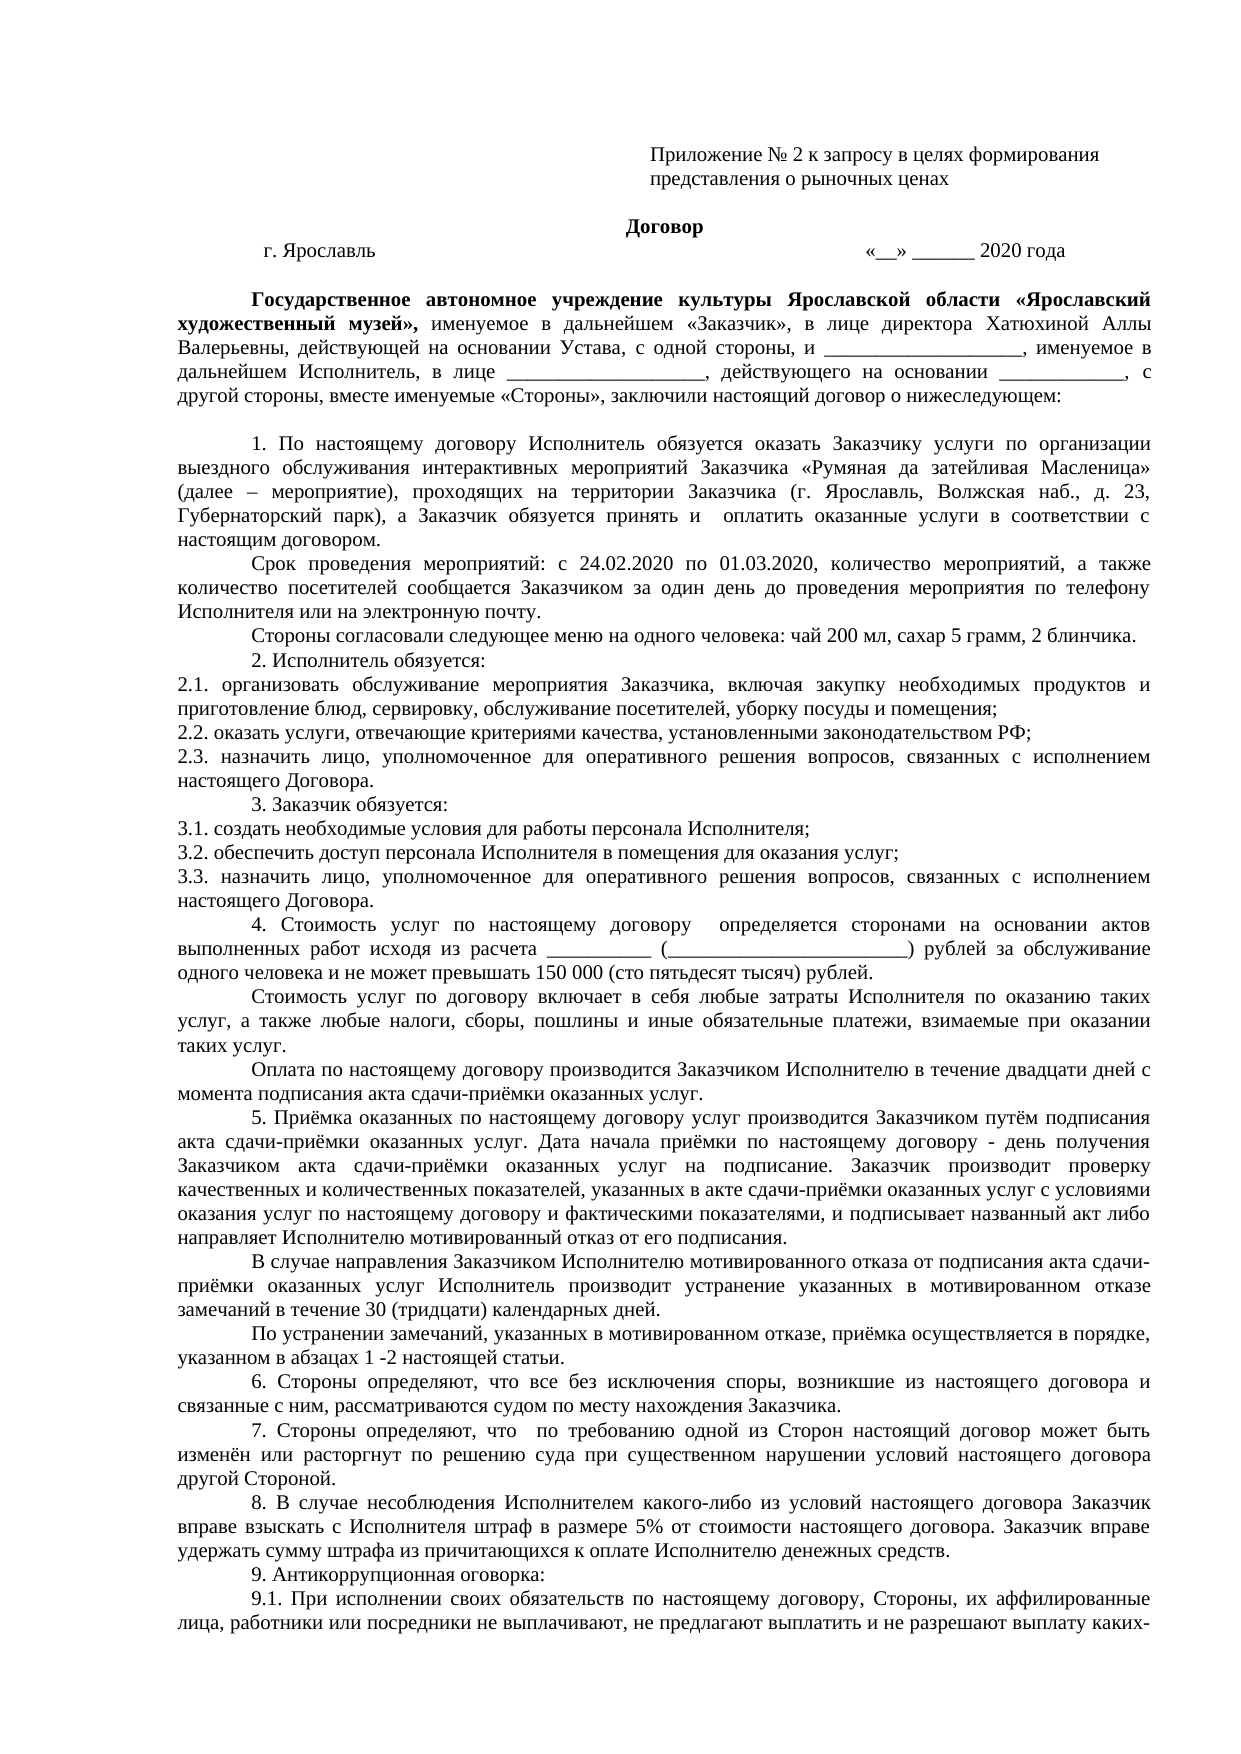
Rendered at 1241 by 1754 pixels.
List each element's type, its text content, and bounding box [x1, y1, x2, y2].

text 5. Приёмка оказанных по настоящему договору услуг производится Заказчиком путём подписания акта сдачи-приёмки оказанных услуг. Дата начала приёмки по настоящему договору - день получения Заказчиком акта сдачи-приёмки оказанных услуг на подписание. Заказчик производит проверку качественных и количественных показателей, указанных в акте сдачи-приёмки оказанных услуг с условиями оказания услуг по настоящему договору и фактическими показателями, и подписывает названный акт либо направляет Исполнителю мотивированный отказ от его подписания. [177, 1105, 1152, 1249]
text Стороны согласовали следующее меню на одного человека: чай 200 мл, сахар 5 грамм, 2 блинчика. [177, 623, 1152, 647]
text 3.2. обеспечить доступ персонала Исполнителя в помещения для оказания услуг; [177, 840, 1152, 864]
text 3.1. создать необходимые условия для работы персонала Исполнителя; [177, 816, 1152, 840]
text 9. Антикоррупционная оговорка: [177, 1562, 1152, 1586]
text 1. По настоящему договору Исполнитель обязуется оказать Заказчику услуги по организации выездного обслуживания интерактивных мероприятий Заказчика «Румяная да затейливая Масленица» (далее – мероприятие), проходящих на территории Заказчика (г. Ярославль, Волжская наб., д. 23, Губернаторский парк), а Заказчик обязуется принять и оплатить оказанные услуги в соответствии с настоящим договором. [177, 431, 1152, 551]
text 6. Стороны определяют, что все без исключения споры, возникшие из настоящего договора и связанные с ним, рассматриваются судом по месту нахождения Заказчика. [177, 1369, 1152, 1417]
text 8. В случае несоблюдения Исполнителем какого-либо из условий настоящего договора Заказчик вправе взыскать с Исполнителя штраф в размере 5% от стоимости настоящего договора. Заказчик вправе удержать сумму штрафа из причитающихся к оплате Исполнителю денежных средств. [177, 1490, 1152, 1562]
text Стоимость услуг по договору включает в себя любые затраты Исполнителя по оказанию таких услуг, а также любые налоги, сборы, пошлины и иные обязательные платежи, взимаемые при оказании таких услуг. [177, 984, 1152, 1057]
text Государственное автономное учреждение культуры Ярославской области «Ярославский художественный музей», именуемое в дальнейшем «Заказчик», в лице директора Хатюхиной Аллы Валерьевны, действующей на основании Устава, с одной стороны, и ___________________, именуемое в дальнейшем Исполнитель, в лице ___________________, действующего на основании ____________, с другой стороны, вместе именуемые «Стороны», заключили настоящий договор о нижеследующем: [177, 287, 1152, 407]
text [177, 1586, 1152, 1634]
text 2. Исполнитель обязуется: [177, 647, 1152, 672]
text 4. Стоимость услуг по настоящему договору определяется сторонами на основании актов выполненных работ исходя из расчета __________ (_______________________) рублей за обслуживание одного человека и не может превышать 150 000 (сто пятьдесят тысяч) рублей. [177, 912, 1152, 984]
text 2.1. организовать обслуживание мероприятия Заказчика, включая закупку необходимых продуктов и приготовление блюд, сервировку, обслуживание посетителей, уборку посуды и помещения; [177, 672, 1152, 720]
text 3.3. назначить лицо, уполномоченное для оперативного решения вопросов, связанных с исполнением настоящего Договора. [177, 864, 1152, 912]
text По устранении замечаний, указанных в мотивированном отказе, приёмка осуществляется в порядке, указанном в абзацах 1 -2 настоящей статьи. [177, 1321, 1152, 1369]
text г. Ярославль «__» ______ 2020 года [177, 238, 1152, 262]
text 7. Стороны определяют, что по требованию одной из Сторон настоящий договор может быть изменён или расторгнут по решению суда при существенном нарушении условий настоящего договора другой Стороной. [177, 1417, 1152, 1490]
text Приложение № 2 к запросу в целях формирования представления о рыночных ценах [650, 142, 1152, 190]
text Срок проведения мероприятий: с 24.02.2020 по 01.03.2020, количество мероприятий, а также количество посетителей сообщается Заказчиком за один день до проведения мероприятия по телефону Исполнителя или на электронную почту. [177, 551, 1152, 623]
text В случае направления Заказчиком Исполнителю мотивированного отказа от подписания акта сдачи-приёмки оказанных услуг Исполнитель производит устранение указанных в мотивированном отказе замечаний в течение 30 (тридцати) календарных дней. [177, 1249, 1152, 1321]
text 3. Заказчик обязуется: [177, 792, 1152, 816]
text Оплата по настоящему договору производится Заказчиком Исполнителю в течение двадцати дней с момента подписания акта сдачи-приёмки оказанных услуг. [177, 1057, 1152, 1105]
text 2.3. назначить лицо, уполномоченное для оперативного решения вопросов, связанных с исполнением настоящего Договора. [177, 744, 1152, 792]
text 2.2. оказать услуги, отвечающие критериями качества, установленными законодательством РФ; [177, 720, 1152, 744]
text Договор [177, 214, 1152, 238]
